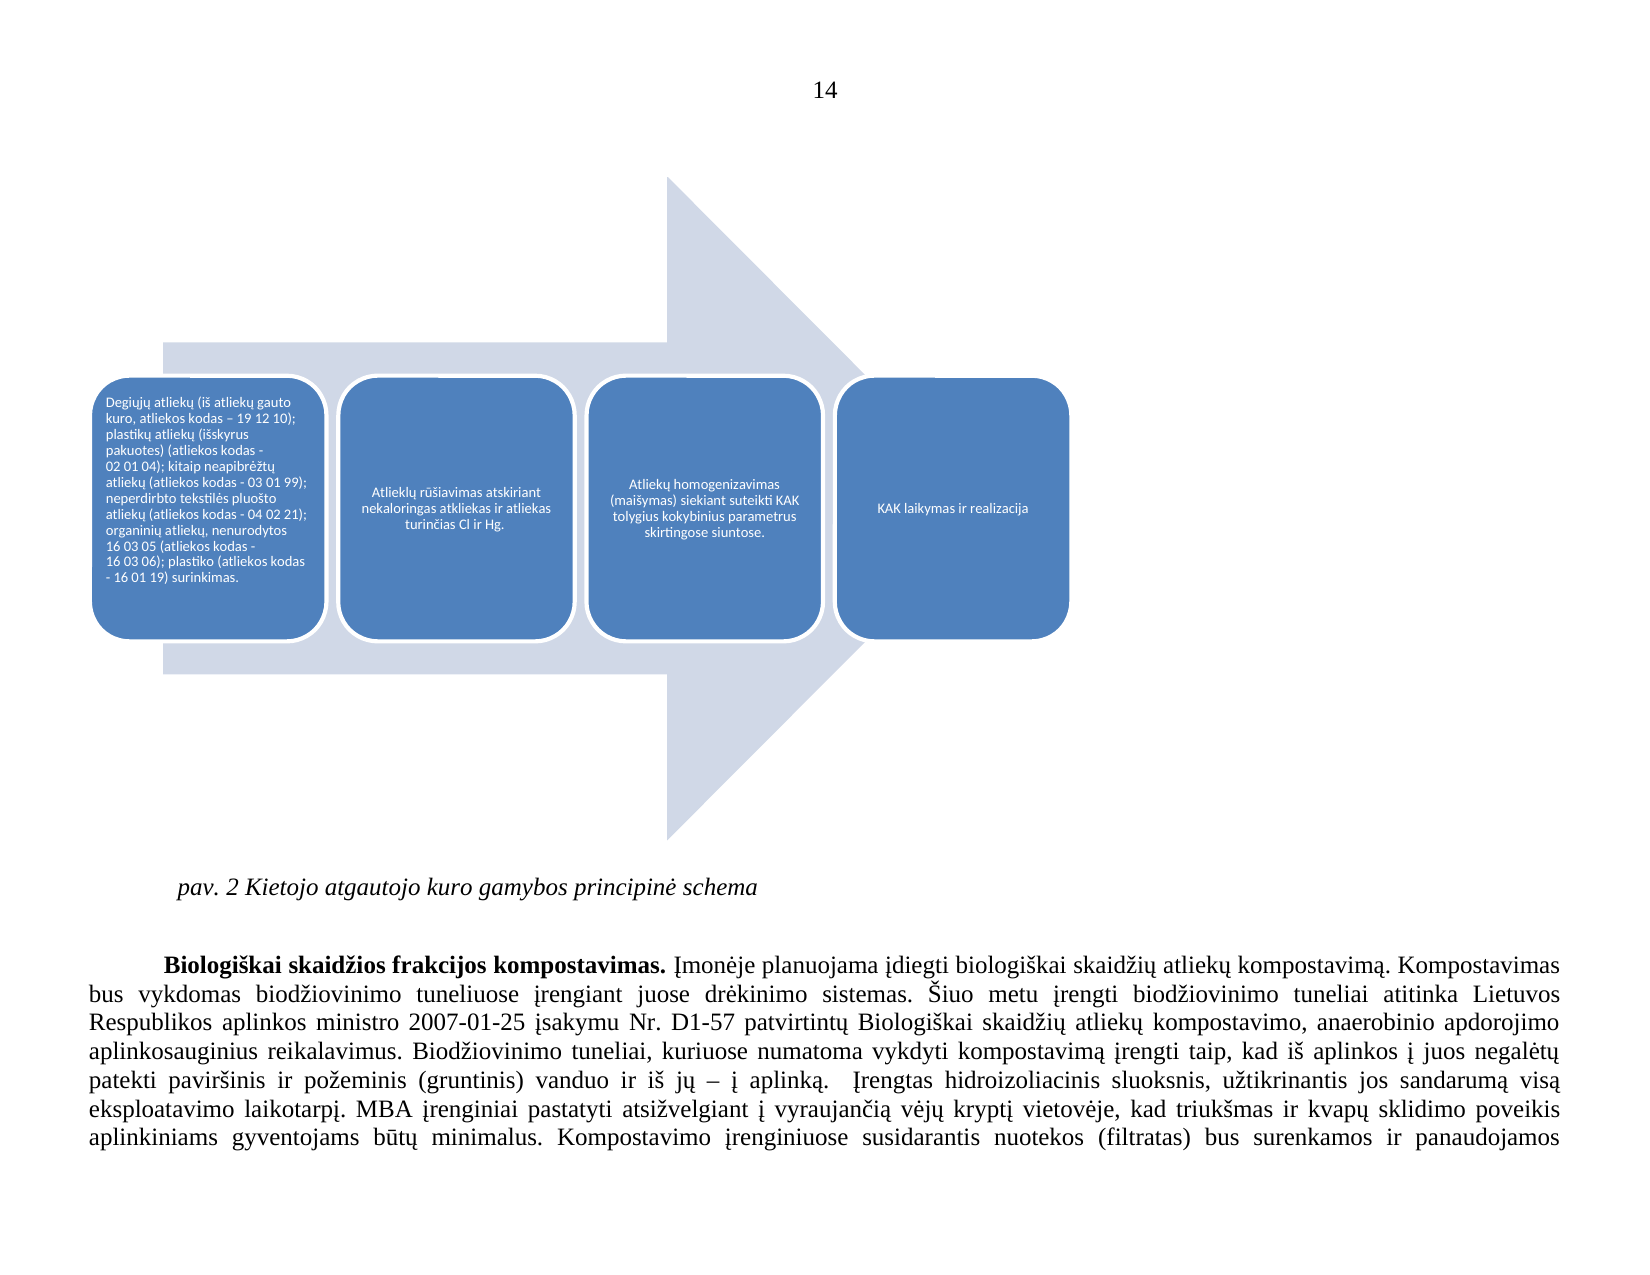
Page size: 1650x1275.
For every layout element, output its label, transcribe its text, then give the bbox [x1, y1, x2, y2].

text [89, 950, 1561, 1151]
text pav. 2 Kietojo atgautojo kuro gamybos principinė schema [89, 872, 1561, 900]
